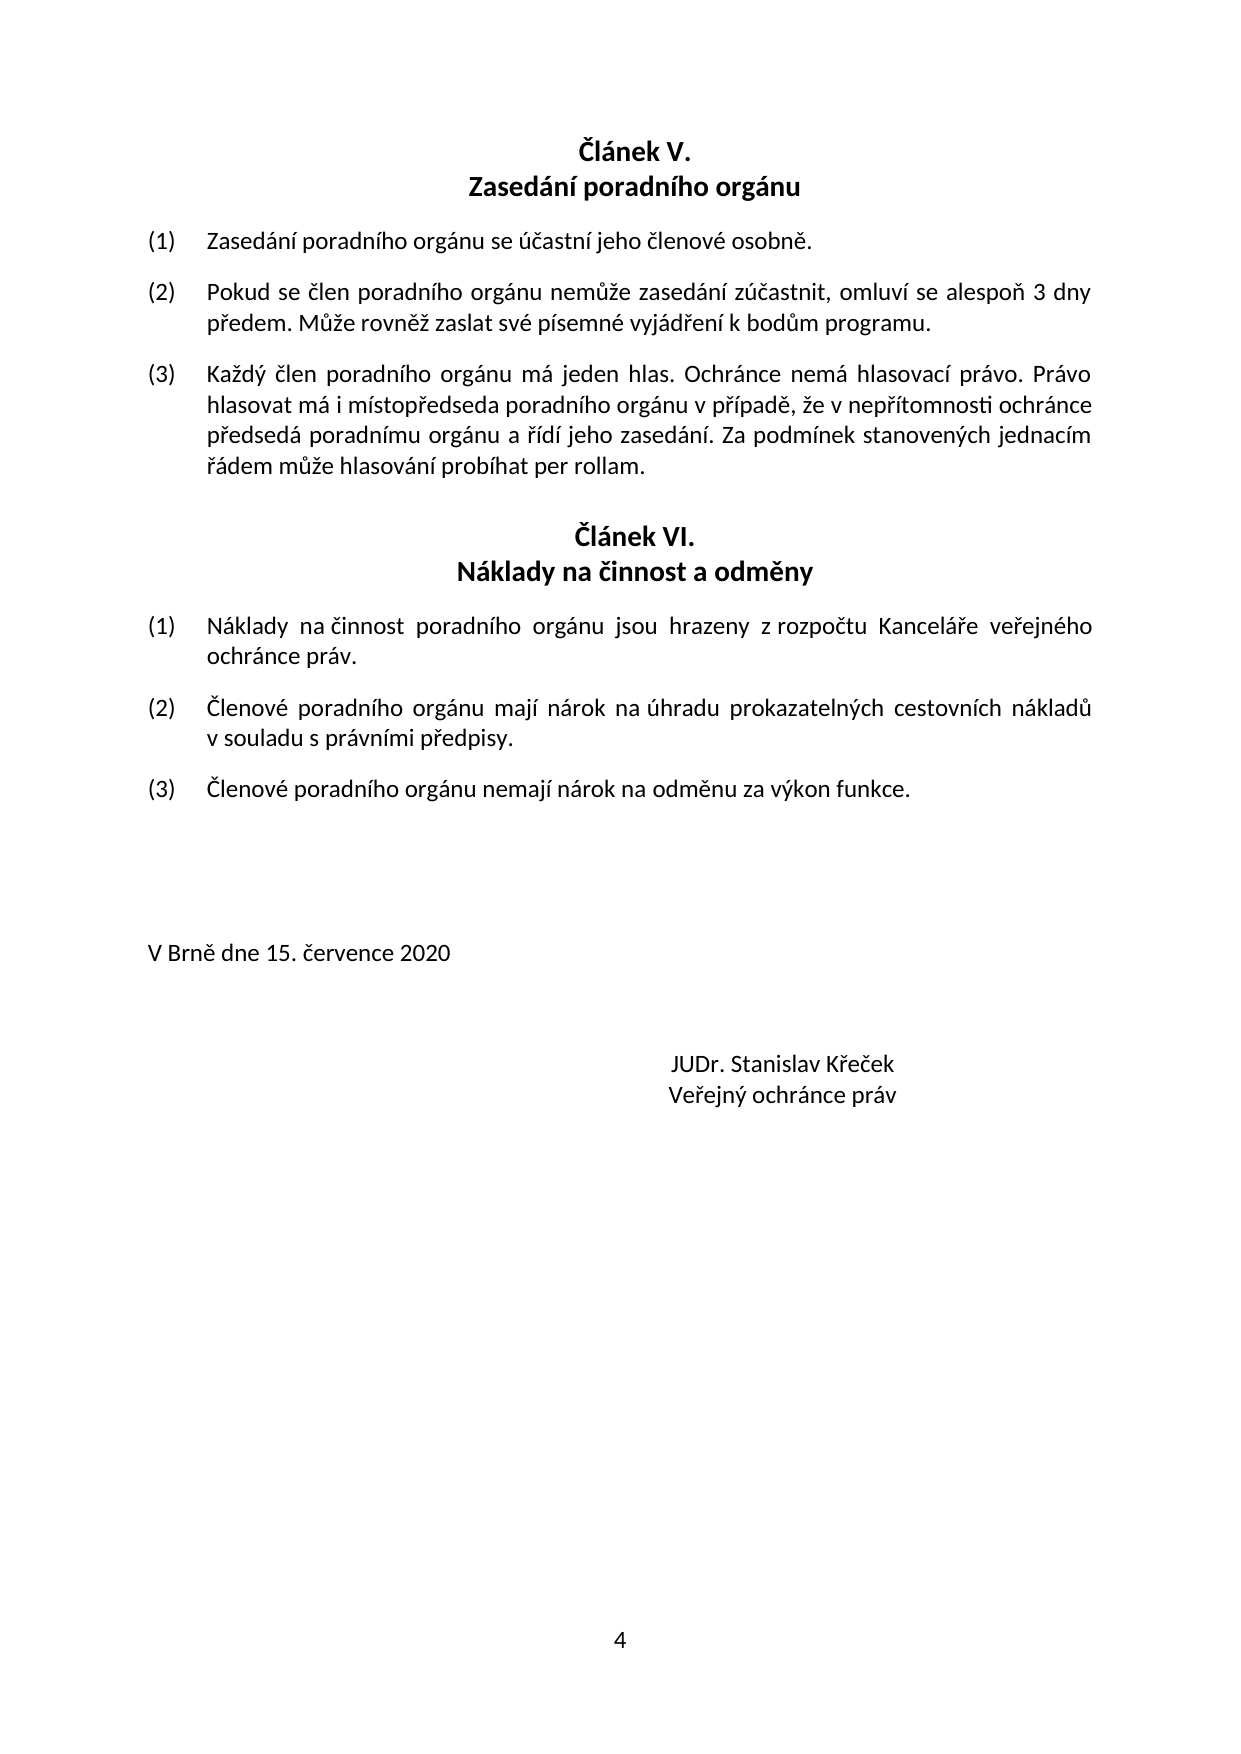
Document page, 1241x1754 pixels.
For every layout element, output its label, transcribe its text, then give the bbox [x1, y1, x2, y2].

text JUDr. Stanislav Křeček [472, 1048, 1093, 1079]
title Zasedání poradního orgánu [177, 168, 1093, 204]
text (3) Každý člen poradního orgánu má jeden hlas. Ochránce nemá hlasovací právo. Právo hlasovat má i místopředseda poradního orgánu v případě, že v nepřítomnosti ochránce předsedá poradnímu orgánu a řídí jeho zasedání. Za podmínek stanovených jednacím řádem může hlasování probíhat per rollam. [148, 358, 1093, 480]
text (2) Členové poradního orgánu mají nárok na úhradu prokazatelných cestovních nákladů v souladu s právními předpisy. [148, 692, 1093, 753]
text V Brně dne 15. července 2020 [148, 937, 1093, 967]
text (2) Pokud se člen poradního orgánu nemůže zasedání zúčastnit, omluví se alespoň 3 dny předem. Může rovněž zaslat své písemné vyjádření k bodům programu. [148, 276, 1093, 337]
text Veřejný ochránce práv [472, 1079, 1093, 1109]
title Článek VI. [177, 518, 1093, 553]
title Článek V. [177, 133, 1093, 168]
title Náklady na činnost a odměny [177, 553, 1093, 589]
text (1) Zasedání poradního orgánu se účastní jeho členové osobně. [148, 225, 1093, 256]
text (3) Členové poradního orgánu nemají nárok na odměnu za výkon funkce. [148, 774, 1093, 804]
text (1) Náklady na činnost poradního orgánu jsou hrazeny z rozpočtu Kanceláře veřejného ochránce práv. [148, 610, 1093, 671]
